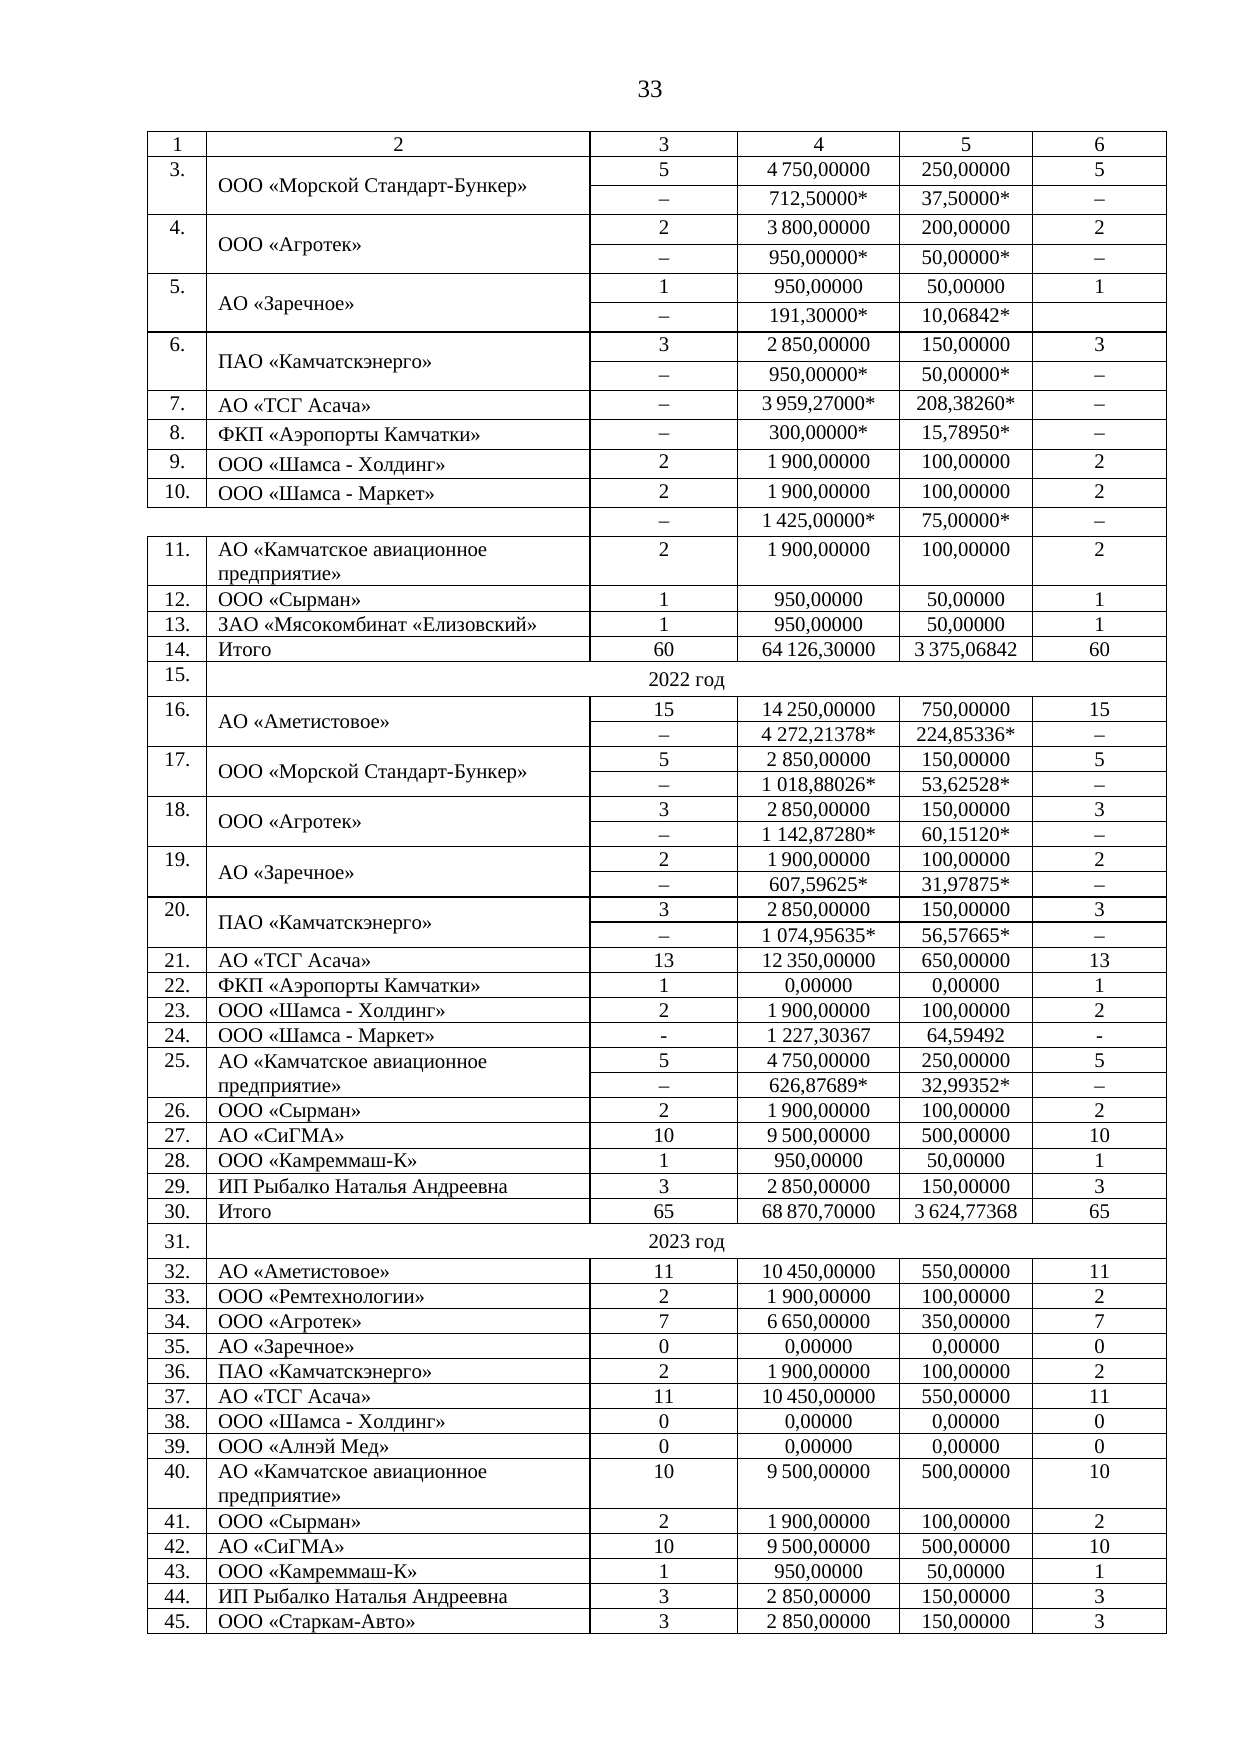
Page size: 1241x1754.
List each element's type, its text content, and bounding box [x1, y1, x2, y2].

table_cell 3 [1033, 797, 1166, 821]
table_cell 29. [148, 1174, 206, 1198]
table_cell 950,00000 [738, 1149, 899, 1172]
table_cell – [1033, 1073, 1166, 1097]
table_cell – [591, 1073, 737, 1097]
table_cell 60,15120* [900, 822, 1032, 846]
table_cell 1 [591, 586, 737, 611]
table_cell ООО «Камреммаш-К» [207, 1559, 589, 1583]
table_cell 18. [148, 797, 206, 846]
table_cell 8. [148, 420, 206, 448]
table_cell АО «Камчатское авиационное предприятие» [207, 537, 589, 585]
table_cell ПАО «Камчатскэнерго» [207, 898, 589, 947]
table_cell 1 900,00000 [738, 1359, 899, 1383]
table_cell 0,00000 [900, 973, 1032, 997]
table_cell 7 [1033, 1309, 1166, 1333]
table_cell 2 850,00000 [738, 797, 899, 821]
table_cell 37. [148, 1384, 206, 1408]
table_cell 38. [148, 1409, 206, 1433]
table_cell 3 800,00000 [738, 215, 899, 243]
table_cell 24. [148, 1023, 206, 1047]
table_cell 4 272,21378* [738, 722, 899, 746]
table_cell 2 850,00000 [738, 1174, 899, 1198]
table_cell 50,00000 [900, 612, 1032, 636]
table_cell ПАО «Камчатскэнерго» [207, 333, 589, 390]
table_cell ООО «Шамса - Маркет» [207, 1023, 589, 1047]
table_cell 2 [1033, 537, 1166, 585]
table_cell 150,00000 [900, 797, 1032, 821]
table_cell 5 [1033, 157, 1166, 185]
table_cell – [591, 245, 737, 273]
table_cell 2 [591, 215, 737, 243]
table_cell 13. [148, 612, 206, 636]
table_cell 10 450,00000 [738, 1259, 899, 1283]
table_cell – [591, 772, 737, 796]
table_cell 65 [591, 1199, 737, 1223]
table_cell – [591, 362, 737, 390]
table_cell 50,00000 [900, 274, 1032, 302]
table_cell 11 [1033, 1384, 1166, 1408]
table_cell 60 [591, 637, 737, 661]
table_cell ООО «Шамса - Холдинг» [207, 1409, 589, 1433]
table_cell 1 [1033, 973, 1166, 997]
table_cell 3 [591, 797, 737, 821]
table_cell 1 018,88026* [738, 772, 899, 796]
table_cell 500,00000 [900, 1534, 1032, 1558]
table_cell 10 [1033, 1123, 1166, 1147]
table_cell 1 900,00000 [738, 537, 899, 585]
table_cell 2 [591, 450, 737, 478]
table_cell 3 [1033, 1609, 1166, 1633]
table_cell 500,00000 [900, 1123, 1032, 1147]
table_cell ООО «Старкам-Авто» [207, 1609, 589, 1633]
table_cell 20. [148, 898, 206, 947]
table_cell [1033, 303, 1166, 331]
table_cell – [591, 822, 737, 846]
table_cell 15 [591, 697, 737, 721]
table_cell 17. [148, 747, 206, 796]
table_cell 0,00000 [900, 1409, 1032, 1433]
table_cell 100,00000 [900, 479, 1032, 507]
table_cell ФКП «Аэропорты Камчатки» [207, 420, 589, 448]
table_cell 30. [148, 1199, 206, 1223]
table_cell 32. [148, 1259, 206, 1283]
table_cell – [1033, 186, 1166, 214]
table_cell 7. [148, 391, 206, 419]
table_cell 2 [1033, 847, 1166, 871]
table_cell 0,00000 [738, 1334, 899, 1358]
table_cell 5 [591, 157, 737, 185]
table_cell 100,00000 [900, 1359, 1032, 1383]
table_cell 100,00000 [900, 450, 1032, 478]
table_cell ООО «Сырман» [207, 1509, 589, 1533]
table_cell ИП Рыбалко Наталья Андреевна [207, 1174, 589, 1198]
table_cell 650,00000 [900, 948, 1032, 972]
table_cell 43. [148, 1559, 206, 1583]
table_cell 250,00000 [900, 157, 1032, 185]
table_cell 60 [1033, 637, 1166, 661]
table_cell 3 375,06842 [900, 637, 1032, 661]
table_cell 14 250,00000 [738, 697, 899, 721]
table_cell АО «ТСГ Асача» [207, 948, 589, 972]
table_cell 150,00000 [900, 333, 1032, 361]
table_cell 0 [1033, 1334, 1166, 1358]
table_cell 2 [591, 1509, 737, 1533]
table_cell 13 [1033, 948, 1166, 972]
table_cell ООО «Агротек» [207, 215, 589, 273]
table_cell 2 [591, 847, 737, 871]
table_cell ООО «Шамса - Маркет» [207, 479, 589, 507]
table_cell 150,00000 [900, 1609, 1032, 1633]
table_cell – [1033, 508, 1166, 536]
table_cell АО «Заречное» [207, 1334, 589, 1358]
table_cell 1 [591, 274, 737, 302]
table_cell 10 [1033, 1534, 1166, 1558]
table_header 2 [207, 132, 589, 156]
table_cell ООО «Ремтехнологии» [207, 1284, 589, 1308]
table_cell 1 227,30367 [738, 1023, 899, 1047]
table_cell 200,00000 [900, 215, 1032, 243]
table_cell 0,00000 [738, 973, 899, 997]
table_cell 0 [1033, 1409, 1166, 1433]
table_header 6 [1033, 132, 1166, 156]
table_cell 100,00000 [900, 998, 1032, 1022]
table_cell 1 [1033, 274, 1166, 302]
table_cell 4 750,00000 [738, 1048, 899, 1072]
table_cell 26. [148, 1098, 206, 1122]
table_cell 4. [148, 215, 206, 273]
table_cell 950,00000 [738, 612, 899, 636]
table_cell 3 [591, 1584, 737, 1608]
table_cell - [591, 1023, 737, 1047]
table_cell – [1033, 822, 1166, 846]
table_cell ООО «Сырман» [207, 1098, 589, 1122]
table_cell АО «Аметистовое» [207, 1259, 589, 1283]
table_cell 9 500,00000 [738, 1123, 899, 1147]
table_cell 64,59492 [900, 1023, 1032, 1047]
table_cell – [591, 872, 737, 896]
table_cell – [591, 923, 737, 947]
table_cell 50,00000 [900, 1149, 1032, 1172]
table_cell 2 [1033, 998, 1166, 1022]
table_cell – [1033, 772, 1166, 796]
table_cell – [1033, 362, 1166, 390]
table_cell – [1033, 923, 1166, 947]
table_cell 3 [1033, 1174, 1166, 1198]
table_cell 250,00000 [900, 1048, 1032, 1072]
table_cell 53,62528* [900, 772, 1032, 796]
table_cell – [1033, 872, 1166, 896]
table_cell АО «Аметистовое» [207, 697, 589, 746]
table_cell 2 [591, 1359, 737, 1383]
table_cell 56,57665* [900, 923, 1032, 947]
table_cell 5 [1033, 1048, 1166, 1072]
table_cell 14. [148, 637, 206, 661]
table_cell ПАО «Камчатскэнерго» [207, 1359, 589, 1383]
table_cell 1 142,87280* [738, 822, 899, 846]
table_cell 712,50000* [738, 186, 899, 214]
table_cell 2022 год [207, 662, 1166, 696]
table_cell 2 [591, 1284, 737, 1308]
table_cell 3 [591, 898, 737, 921]
table_cell 0 [591, 1434, 737, 1458]
table_cell 4 750,00000 [738, 157, 899, 185]
table_cell 300,00000* [738, 420, 899, 448]
table_cell 3 [591, 1609, 737, 1633]
table_cell 1 [591, 612, 737, 636]
table_cell 0 [1033, 1434, 1166, 1458]
table_cell ООО «Морской Стандарт-Бункер» [207, 157, 589, 214]
table_cell 3 [1033, 898, 1166, 921]
table_cell 10,06842* [900, 303, 1032, 331]
table_cell ООО «Шамса - Холдинг» [207, 450, 589, 478]
table_cell 3. [148, 157, 206, 214]
table_cell 950,00000* [738, 245, 899, 273]
table_cell – [1033, 391, 1166, 419]
table_cell 50,00000* [900, 245, 1032, 273]
table_cell 150,00000 [900, 1174, 1032, 1198]
table_cell 2 [1033, 1509, 1166, 1533]
table_cell – [591, 186, 737, 214]
table_cell 2 [591, 479, 737, 507]
table_cell 1 074,95635* [738, 923, 899, 947]
table_cell 22. [148, 973, 206, 997]
table_cell 19. [148, 847, 206, 896]
table_cell АО «Заречное» [207, 274, 589, 331]
table_cell 15 [1033, 697, 1166, 721]
table_cell 2 [1033, 1359, 1166, 1383]
table_cell 3 624,77368 [900, 1199, 1032, 1223]
table_cell 50,00000 [900, 1559, 1032, 1583]
table_cell 100,00000 [900, 537, 1032, 585]
table_cell 3 959,27000* [738, 391, 899, 419]
table_cell 2 850,00000 [738, 1609, 899, 1633]
table_cell 31,97875* [900, 872, 1032, 896]
table_cell 12. [148, 586, 206, 611]
table_cell – [591, 722, 737, 746]
table_cell 2 850,00000 [738, 898, 899, 921]
table_cell ООО «Алнэй Мед» [207, 1434, 589, 1458]
table_cell 2 [1033, 1284, 1166, 1308]
table_cell АО «Заречное» [207, 847, 589, 896]
table_cell 50,00000 [900, 586, 1032, 611]
table_cell 15. [148, 662, 206, 696]
table_cell 1 [1033, 1149, 1166, 1172]
table_cell 42. [148, 1534, 206, 1558]
table_cell 950,00000 [738, 1559, 899, 1583]
table_cell 191,30000* [738, 303, 899, 331]
table_cell 21. [148, 948, 206, 972]
table_cell ЗАО «Мясокомбинат «Елизовский» [207, 612, 589, 636]
table_cell 2 850,00000 [738, 1584, 899, 1608]
table_cell 15,78950* [900, 420, 1032, 448]
table_cell 2 [1033, 479, 1166, 507]
table_cell 36. [148, 1359, 206, 1383]
table_cell 2 850,00000 [738, 333, 899, 361]
table_header 4 [738, 132, 899, 156]
table_cell 5 [591, 1048, 737, 1072]
table_cell 350,00000 [900, 1309, 1032, 1333]
table_cell 1 [1033, 1559, 1166, 1583]
table_cell 9. [148, 450, 206, 478]
table_cell 11 [1033, 1259, 1166, 1283]
table_cell 6 650,00000 [738, 1309, 899, 1333]
table_cell – [1033, 722, 1166, 746]
table_cell 100,00000 [900, 847, 1032, 871]
table_cell 11. [148, 537, 206, 585]
table_cell 12 350,00000 [738, 948, 899, 972]
table_cell ООО «Агротек» [207, 1309, 589, 1333]
table_cell 34. [148, 1309, 206, 1333]
table_cell Итого [207, 1199, 589, 1223]
table_cell АО «Камчатское авиационное предприятие» [207, 1048, 589, 1097]
table_cell 100,00000 [900, 1509, 1032, 1533]
table_cell 750,00000 [900, 697, 1032, 721]
table_cell 31. [148, 1224, 206, 1257]
table_cell 0 [591, 1334, 737, 1358]
table_cell – [1033, 245, 1166, 273]
table_cell 10. [148, 479, 206, 507]
table_cell 1 900,00000 [738, 479, 899, 507]
table_cell 2 [591, 998, 737, 1022]
table_cell 1 900,00000 [738, 847, 899, 871]
table_cell 65 [1033, 1199, 1166, 1223]
table_cell 10 [591, 1534, 737, 1558]
table_cell АО «СиГМА» [207, 1123, 589, 1147]
table_cell 9 500,00000 [738, 1534, 899, 1558]
table_cell 32,99352* [900, 1073, 1032, 1097]
table_cell 2 [1033, 450, 1166, 478]
table_cell ООО «Агротек» [207, 797, 589, 846]
table_cell 2023 год [207, 1224, 1166, 1257]
table_cell Итого [207, 637, 589, 661]
table_cell 37,50000* [900, 186, 1032, 214]
table_cell 2 [1033, 215, 1166, 243]
table_header 1 [148, 132, 206, 156]
table_cell 500,00000 [900, 1459, 1032, 1507]
table_cell 40. [148, 1459, 206, 1507]
table_cell 35. [148, 1334, 206, 1358]
table_cell 208,38260* [900, 391, 1032, 419]
table_cell 1 900,00000 [738, 998, 899, 1022]
table_cell 150,00000 [900, 898, 1032, 921]
table_cell 1 [591, 1149, 737, 1172]
table_header 3 [591, 132, 737, 156]
table_cell ООО «Сырман» [207, 586, 589, 611]
table_cell 50,00000* [900, 362, 1032, 390]
table_cell – [1033, 420, 1166, 448]
table_cell 5 [591, 747, 737, 771]
table_cell 13 [591, 948, 737, 972]
table_cell 2 850,00000 [738, 747, 899, 771]
table_cell 28. [148, 1149, 206, 1172]
table_cell 100,00000 [900, 1098, 1032, 1122]
table_cell 3 [591, 1174, 737, 1198]
table_cell 550,00000 [900, 1259, 1032, 1283]
table_cell 1 900,00000 [738, 1284, 899, 1308]
table_cell 10 [1033, 1459, 1166, 1507]
table_cell 9 500,00000 [738, 1459, 899, 1507]
table_cell 5. [148, 274, 206, 331]
table_cell 2 [591, 537, 737, 585]
table_cell 224,85336* [900, 722, 1032, 746]
table_cell – [591, 508, 737, 536]
table_cell 550,00000 [900, 1384, 1032, 1408]
table_cell АО «СиГМА» [207, 1534, 589, 1558]
table_cell 11 [591, 1259, 737, 1283]
table_cell 1 [591, 973, 737, 997]
table_cell 5 [1033, 747, 1166, 771]
table_cell 2 [591, 1098, 737, 1122]
table_cell 0,00000 [738, 1434, 899, 1458]
table_cell 950,00000 [738, 586, 899, 611]
table_cell - [1033, 1023, 1166, 1047]
table_cell 23. [148, 998, 206, 1022]
table_cell 33. [148, 1284, 206, 1308]
table_cell 0 [591, 1409, 737, 1433]
table_cell – [591, 391, 737, 419]
table_cell АО «ТСГ Асача» [207, 1384, 589, 1408]
table_cell 1 900,00000 [738, 1098, 899, 1122]
table_cell 0,00000 [900, 1334, 1032, 1358]
table_cell 3 [591, 333, 737, 361]
table_cell 45. [148, 1609, 206, 1633]
table_cell 6. [148, 333, 206, 390]
table_cell 1 [1033, 586, 1166, 611]
table_cell 100,00000 [900, 1284, 1032, 1308]
table_cell – [591, 303, 737, 331]
table_cell 10 450,00000 [738, 1384, 899, 1408]
table_cell 11 [591, 1384, 737, 1408]
table_cell 1 900,00000 [738, 1509, 899, 1533]
table_cell 1 425,00000* [738, 508, 899, 536]
table_cell 27. [148, 1123, 206, 1147]
table_cell 75,00000* [900, 508, 1032, 536]
table_cell ООО «Камреммаш-К» [207, 1149, 589, 1172]
table_cell 3 [1033, 1584, 1166, 1608]
table_cell 3 [1033, 333, 1166, 361]
table_cell ИП Рыбалко Наталья Андреевна [207, 1584, 589, 1608]
table_cell 25. [148, 1048, 206, 1097]
table_cell 2 [1033, 1098, 1166, 1122]
table_cell 10 [591, 1459, 737, 1507]
table_cell ООО «Морской Стандарт-Бункер» [207, 747, 589, 796]
table_cell 150,00000 [900, 1584, 1032, 1608]
table_cell 150,00000 [900, 747, 1032, 771]
table_cell 950,00000 [738, 274, 899, 302]
table_cell 68 870,70000 [738, 1199, 899, 1223]
table_header 5 [900, 132, 1032, 156]
table_cell 1 [1033, 612, 1166, 636]
table_cell 0,00000 [900, 1434, 1032, 1458]
table_cell 626,87689* [738, 1073, 899, 1097]
table_cell ООО «Шамса - Холдинг» [207, 998, 589, 1022]
table_cell 39. [148, 1434, 206, 1458]
table_cell 0,00000 [738, 1409, 899, 1433]
table_cell 7 [591, 1309, 737, 1333]
table_cell 1 900,00000 [738, 450, 899, 478]
table_cell АО «ТСГ Асача» [207, 391, 589, 419]
table_cell ФКП «Аэропорты Камчатки» [207, 973, 589, 997]
table_cell 950,00000* [738, 362, 899, 390]
table_cell 44. [148, 1584, 206, 1608]
table_cell АО «Камчатское авиационное предприятие» [207, 1459, 589, 1507]
table_cell 64 126,30000 [738, 637, 899, 661]
table_cell 16. [148, 697, 206, 746]
table_cell 1 [591, 1559, 737, 1583]
table_cell 607,59625* [738, 872, 899, 896]
table_cell – [591, 420, 737, 448]
table_cell 10 [591, 1123, 737, 1147]
table_cell 41. [148, 1509, 206, 1533]
